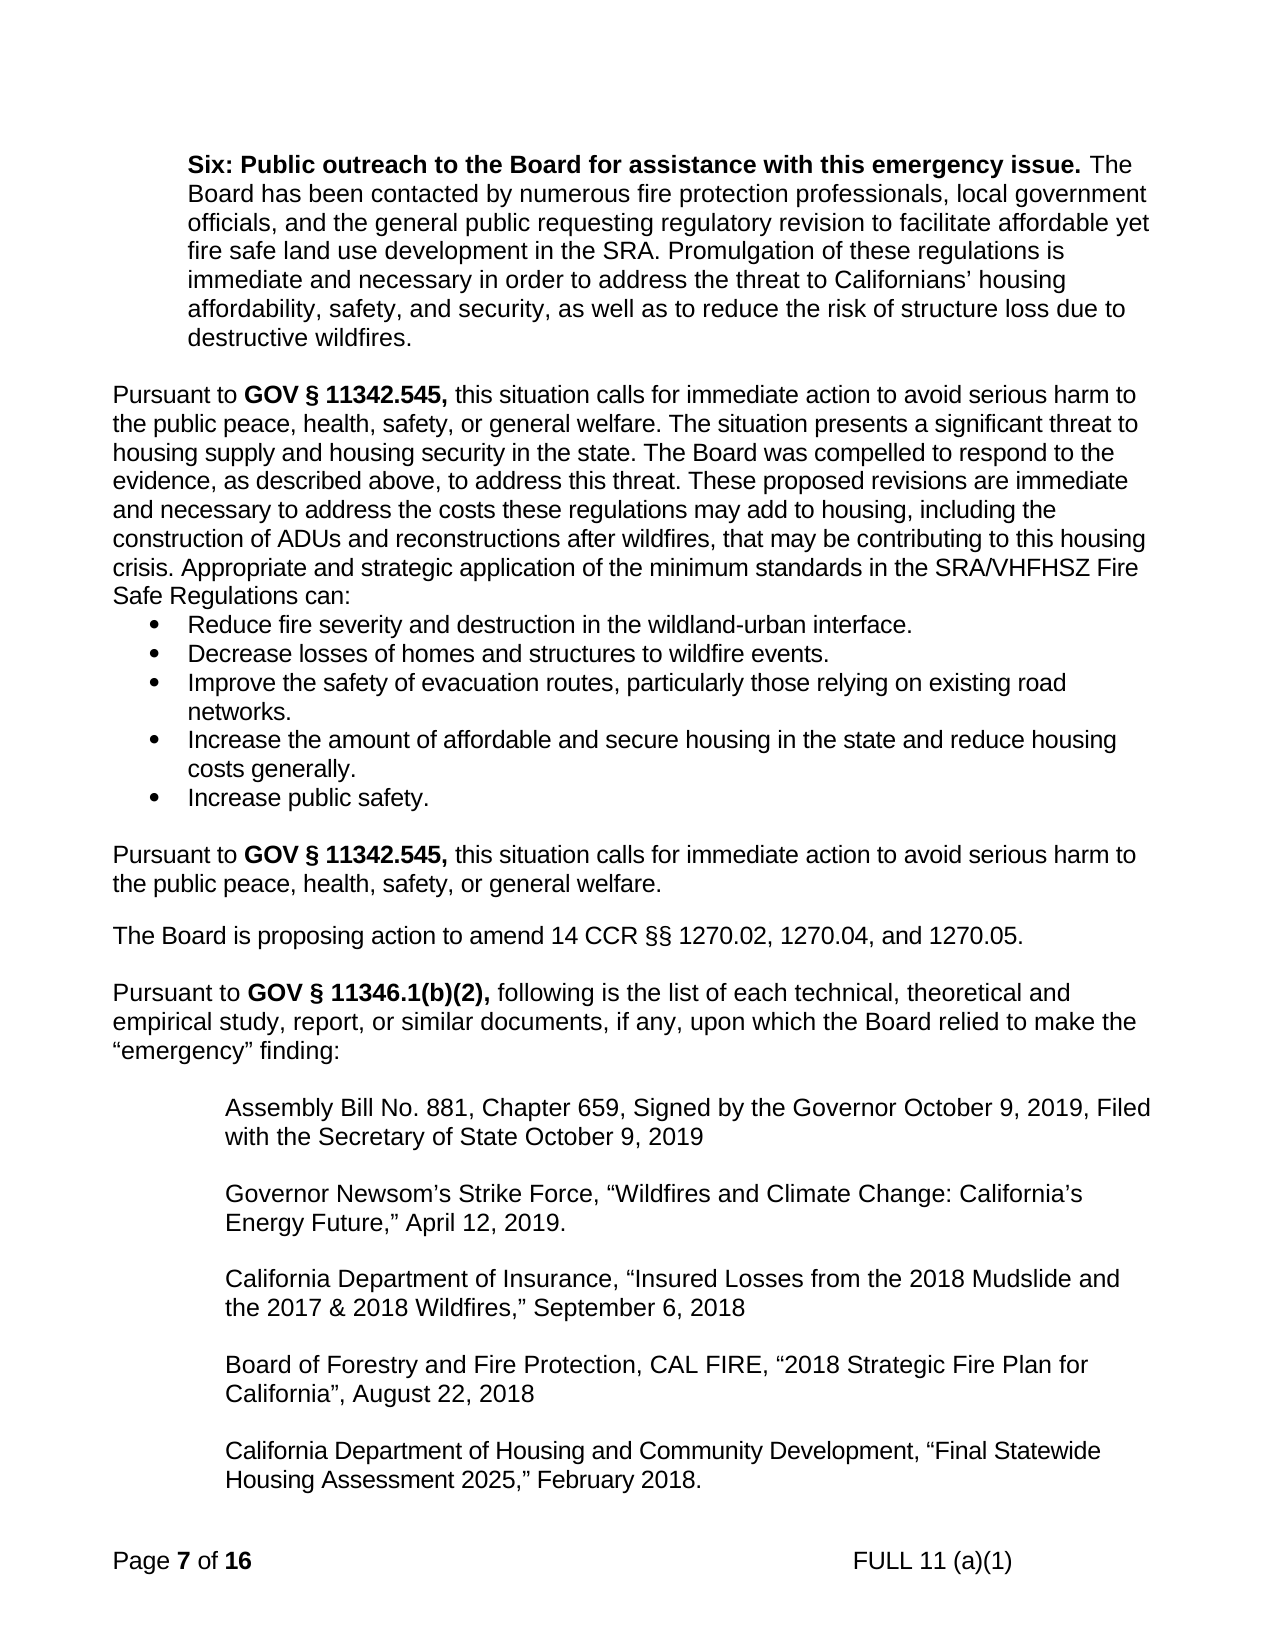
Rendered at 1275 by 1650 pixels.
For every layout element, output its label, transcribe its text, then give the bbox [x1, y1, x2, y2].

text Assembly Bill No. 881, Chapter 659, Signed by the Governor October 9, 2019, Filed with the Secretary of State October 9, 2019 [225, 1093, 1162, 1151]
text Governor Newsom’s Strike Force, “Wildfires and Climate Change: California’s Energy Future,” April 12, 2019. [225, 1179, 1162, 1236]
text Board of Forestry and Fire Protection, CAL FIRE, “2018 Strategic Fire Plan for California”, August 22, 2018 [225, 1351, 1162, 1408]
list Reduce fire severity and destruction in the wildland-urban interface. [150, 610, 1162, 639]
text Pursuant to GOV § 11342.545, this situation calls for immediate action to avoid serious harm to the public peace, health, safety, or general welfare. [112, 841, 1162, 898]
text Pursuant to GOV § 11342.545, this situation calls for immediate action to avoid serious harm to the public peace, health, safety, or general welfare. The situation presents a significant threat to housing supply and housing security in the state. The Board was compelled to respond to the evidence, as described above, to address this threat. These proposed revisions are immediate and necessary to address the costs these regulations may add to housing, including the construction of ADUs and reconstructions after wildfires, that may be contributing to this housing crisis. Appropriate and strategic application of the minimum standards in the SRA/VHFHSZ Fire Safe Regulations can: [112, 380, 1162, 610]
text California Department of Housing and Community Development, “Final Statewide Housing Assessment 2025,” February 2018. [225, 1436, 1162, 1493]
text Six: Public outreach to the Board for assistance with this emergency issue. The Board has been contacted by numerous fire protection professionals, local government officials, and the general public requesting regulatory revision to facilitate affordable yet fire safe land use development in the SRA. Promulgation of these regulations is immediate and necessary in order to address the threat to Californians’ housing affordability, safety, and security, as well as to reduce the risk of structure loss due to destructive wildfires. [187, 150, 1162, 351]
text California Department of Insurance, “Insured Losses from the 2018 Mudslide and the 2017 & 2018 Wildfires,” September 6, 2018 [225, 1264, 1162, 1322]
list Increase the amount of affordable and secure housing in the state and reduce housing costs generally. [150, 725, 1162, 783]
list Decrease losses of homes and structures to wildfire events. [150, 639, 1162, 668]
text Pursuant to GOV § 11346.1(b)(2), following is the list of each technical, theoretical and empirical study, report, or similar documents, if any, upon which the Board relied to make the “emergency” finding: [112, 978, 1162, 1064]
list Improve the safety of evacuation routes, particularly those relying on existing road networks. [150, 668, 1162, 725]
text The Board is proposing action to amend 14 CCR §§ 1270.02, 1270.04, and 1270.05. [112, 921, 1162, 949]
list Increase public safety. [150, 783, 1162, 812]
